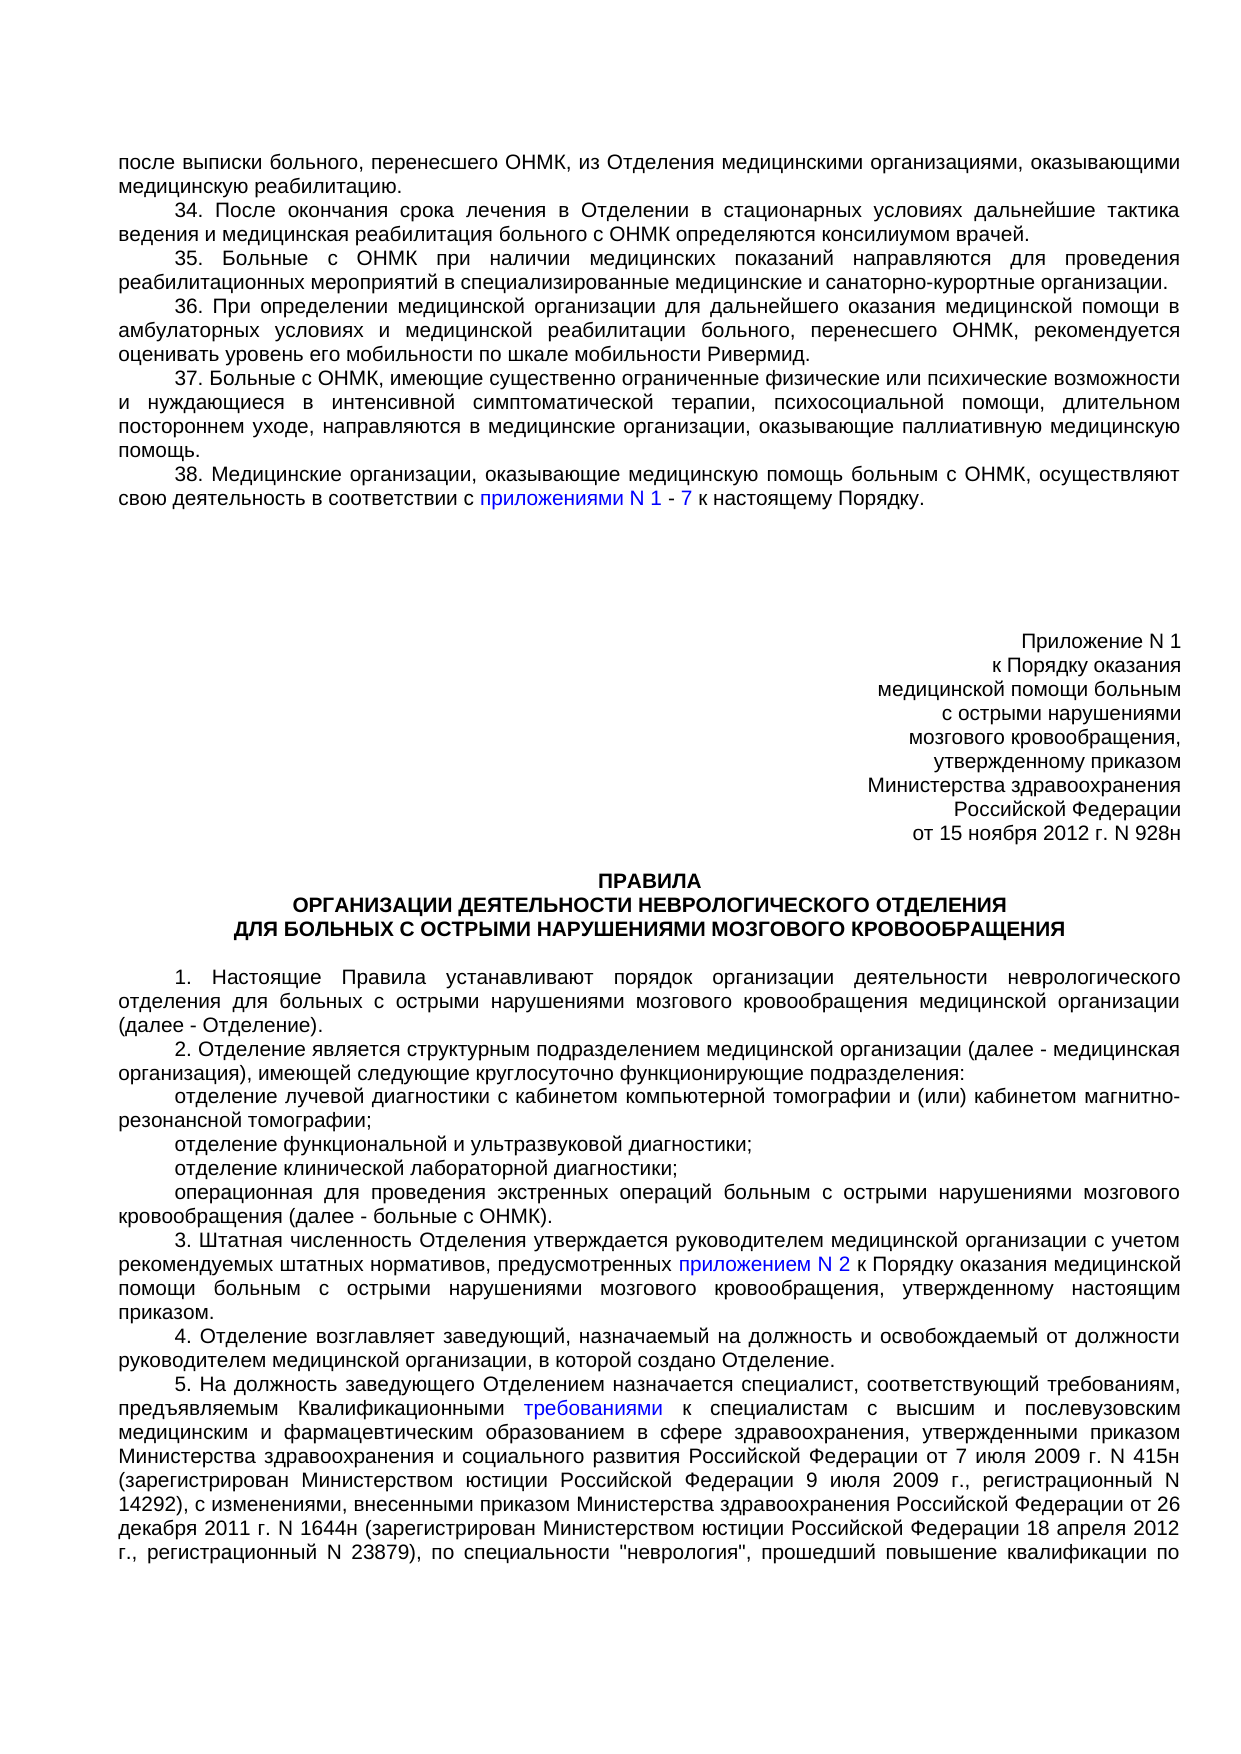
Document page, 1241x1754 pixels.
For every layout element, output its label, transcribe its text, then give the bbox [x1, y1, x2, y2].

text утвержденному приказом [118, 749, 1181, 773]
text Российской Федерации [118, 797, 1181, 821]
text Министерства здравоохранения [118, 773, 1181, 797]
text 1. Настоящие Правила устанавливают порядок организации деятельности неврологического отделения для больных с острыми нарушениями мозгового кровообращения медицинской организации (далее - Отделение). [118, 964, 1181, 1036]
text ПРАВИЛА [118, 869, 1181, 893]
text 37. Больные с ОНМК, имеющие существенно ограниченные физические или психические возможности и нуждающиеся в интенсивной симптоматической терапии, психосоциальной помощи, длительном постороннем уходе, направляются в медицинские организации, оказывающие паллиативную медицинскую помощь. [118, 366, 1181, 461]
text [118, 150, 1181, 198]
text 2. Отделение является структурным подразделением медицинской организации (далее - медицинская организация), имеющей следующие круглосуточно функционирующие подразделения: [118, 1036, 1181, 1084]
text ОРГАНИЗАЦИИ ДЕЯТЕЛЬНОСТИ НЕВРОЛОГИЧЕСКОГО ОТДЕЛЕНИЯ [118, 893, 1181, 917]
text ДЛЯ БОЛЬНЫХ С ОСТРЫМИ НАРУШЕНИЯМИ МОЗГОВОГО КРОВООБРАЩЕНИЯ [118, 917, 1181, 941]
text отделение клинической лабораторной диагностики; [118, 1156, 1181, 1180]
text мозгового кровообращения, [118, 725, 1181, 749]
text отделение лучевой диагностики с кабинетом компьютерной томографии и (или) кабинетом магнитно-резонансной томографии; [118, 1084, 1181, 1132]
text отделение функциональной и ультразвуковой диагностики; [118, 1132, 1181, 1156]
text с острыми нарушениями [118, 701, 1181, 725]
text 34. После окончания срока лечения в Отделении в стационарных условиях дальнейшие тактика ведения и медицинская реабилитация больного с ОНМК определяются консилиумом врачей. [118, 198, 1181, 246]
text 36. При определении медицинской организации для дальнейшего оказания медицинской помощи в амбулаторных условиях и медицинской реабилитации больного, перенесшего ОНМК, рекомендуется оценивать уровень его мобильности по шкале мобильности Ривермид. [118, 294, 1181, 366]
text 38. Медицинские организации, оказывающие медицинскую помощь больным с ОНМК, осуществляют свою деятельность в соответствии с приложениями N 1 - 7 к настоящему Порядку. [118, 461, 1181, 509]
text к Порядку оказания [118, 653, 1181, 677]
text от 15 ноября 2012 г. N 928н [118, 821, 1181, 845]
text 35. Больные с ОНМК при наличии медицинских показаний направляются для проведения реабилитационных мероприятий в специализированные медицинские и санаторно-курортные организации. [118, 246, 1181, 294]
text 3. Штатная численность Отделения утверждается руководителем медицинской организации с учетом рекомендуемых штатных нормативов, предусмотренных приложением N 2 к Порядку оказания медицинской помощи больным с острыми нарушениями мозгового кровообращения, утвержденному настоящим приказом. [118, 1228, 1181, 1324]
text операционная для проведения экстренных операций больным с острыми нарушениями мозгового кровообращения (далее - больные с ОНМК). [118, 1180, 1181, 1228]
text Приложение N 1 [118, 629, 1181, 653]
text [118, 1372, 1181, 1563]
text медицинской помощи больным [118, 677, 1181, 701]
text 4. Отделение возглавляет заведующий, назначаемый на должность и освобождаемый от должности руководителем медицинской организации, в которой создано Отделение. [118, 1324, 1181, 1372]
